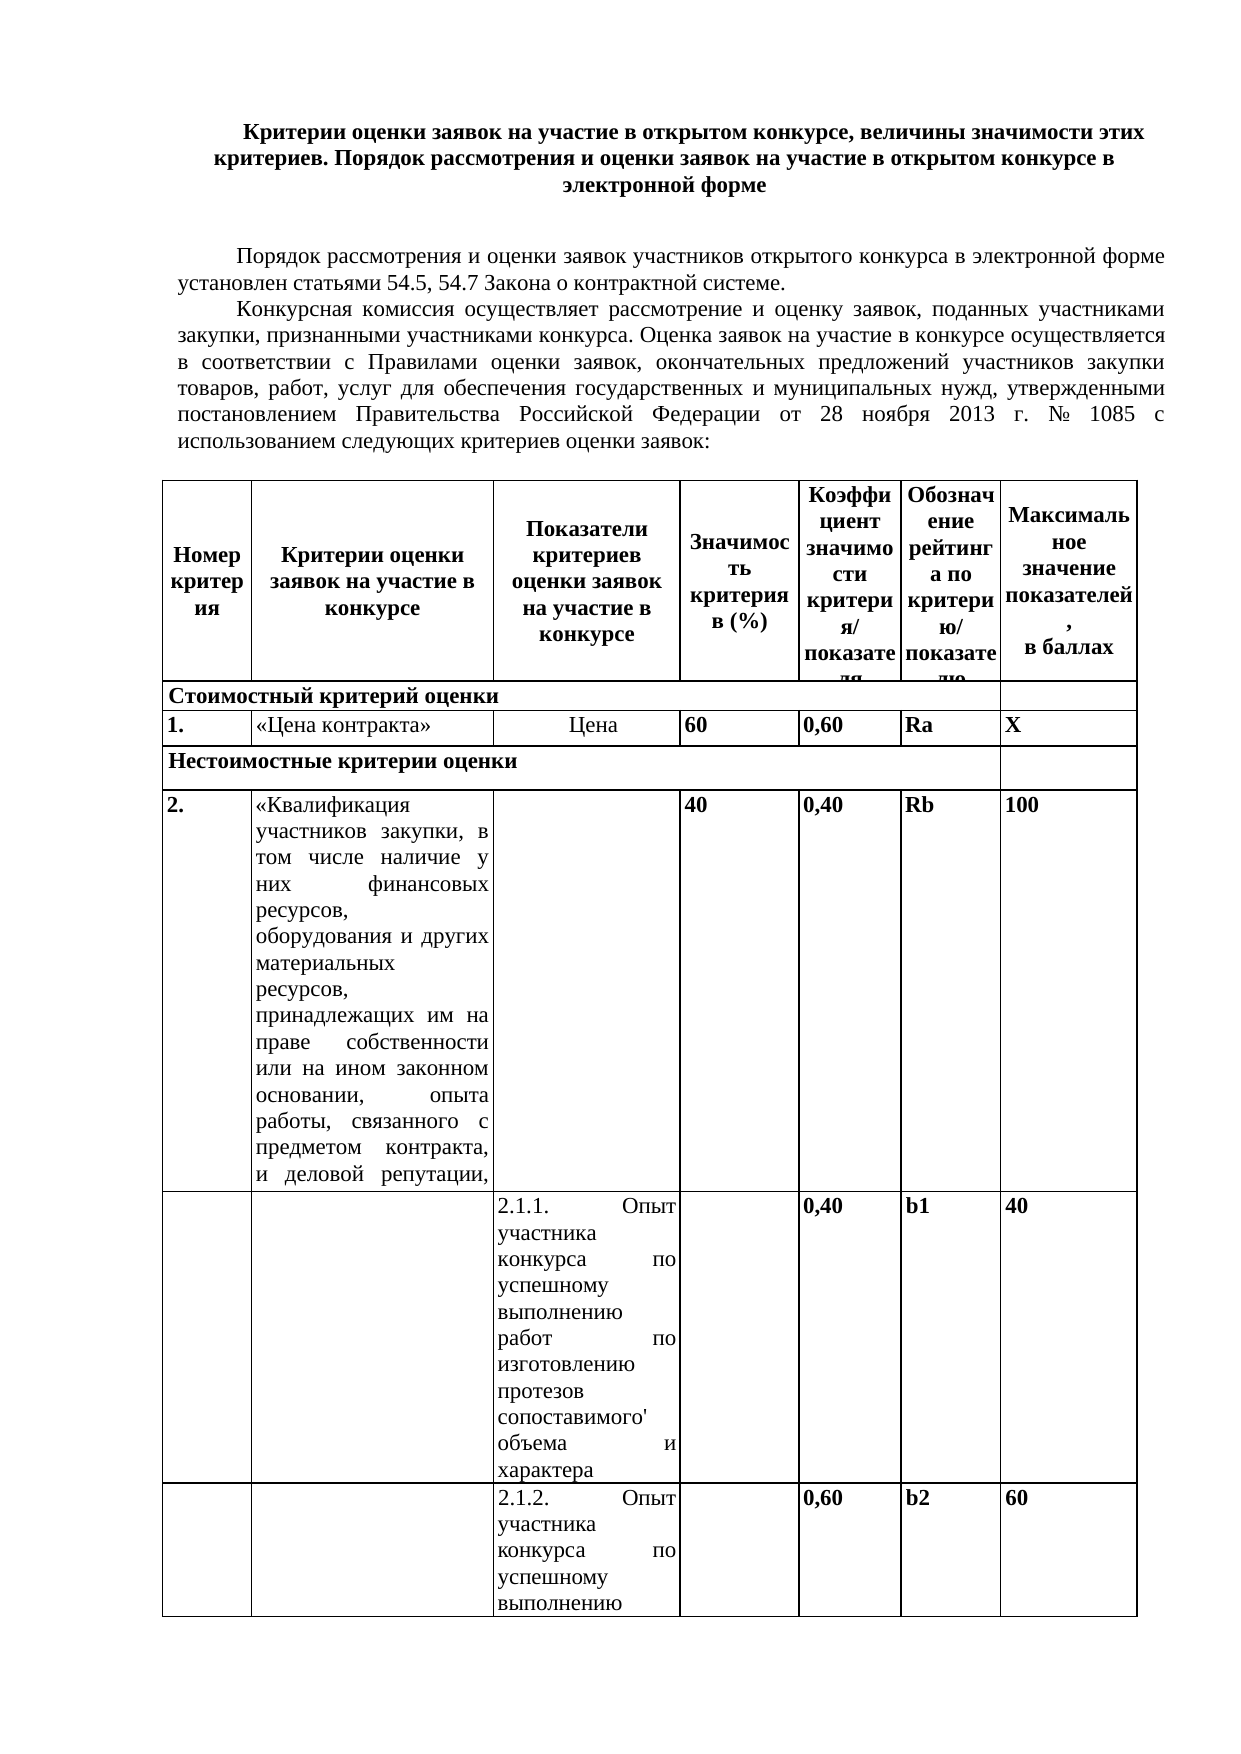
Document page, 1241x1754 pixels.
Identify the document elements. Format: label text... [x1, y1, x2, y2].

table_header Значимость критерия в (%) [681, 481, 798, 680]
table_cell [1001, 747, 1136, 789]
table_header Критерии оценки заявок на участие в конкурсе [252, 481, 493, 680]
table_header Показатели критериев оценки заявок на участие в конкурсе [494, 481, 679, 680]
table_cell 0,40 [800, 1192, 900, 1482]
table_cell [252, 1484, 493, 1616]
table_cell 0,60 [800, 711, 900, 745]
table_cell 40 [1001, 1192, 1136, 1482]
table_cell 0,40 [800, 791, 900, 1191]
table_cell «Квалификация участников закупки, в том числе наличие у них финансовых ресурсов, оборудования и других материальных ресурсов, принадлежащих им на праве собственности или на ином законном основании, опыта работы, связанного с предметом контракта, и деловой репутации, специалистов и иных работников определенного уровня квалификации» [252, 791, 493, 1191]
table_cell Rb [902, 791, 1000, 1191]
text Конкурсная комиссия осуществляет рассмотрение и оценку заявок, поданных участниками закупки, признанными участниками конкурса. Оценка заявок на участие в конкурсе осуществляется в соответствии с Правилами оценки заявок, окончательных предложений участников закупки товаров, работ, услуг для обеспечения государственных и муниципальных нужд, утвержденными постановлением Правительства Российской Федерации от 28 ноября 2013 г. № 1085 с использованием следующих критериев оценки заявок: [177, 295, 1167, 453]
text Порядок рассмотрения и оценки заявок участников открытого конкурса в электронной форме установлен статьями 54.5, 54.7 Закона о контрактной системе. [177, 242, 1167, 295]
table_cell b2 [902, 1484, 1000, 1616]
table_cell «Цена контракта» [252, 711, 493, 745]
table_cell 1. [163, 711, 251, 745]
table_header Коэффициент значимости критерия/ показателя [800, 481, 900, 680]
table_cell 2. [163, 791, 251, 1191]
table_cell Цена [494, 711, 679, 745]
table_cell Стоимостный критерий оценки [163, 682, 1000, 710]
table_cell Х [1001, 711, 1136, 745]
table_cell 100 [1001, 791, 1136, 1191]
table_cell 40 [681, 791, 798, 1191]
table_cell 2.1.1. Опыт участника конкурса по успешному выполнению работ по изготовлению протезов сопоставимого' объема и характера [494, 1192, 679, 1482]
table_cell [1001, 682, 1136, 710]
table_cell 60 [681, 711, 798, 745]
table_cell 60 [1001, 1484, 1136, 1616]
table_cell [681, 1484, 798, 1616]
table_cell Нестоимостные критерии оценки [163, 747, 1000, 789]
table_cell b1 [902, 1192, 1000, 1482]
table_header Номер критерия [163, 481, 251, 680]
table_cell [494, 1484, 679, 1616]
table_cell [163, 1484, 251, 1616]
table_header Максимальное значение показателей, в баллах [1001, 481, 1136, 680]
table_cell 0,60 [800, 1484, 900, 1616]
table_cell [163, 1192, 251, 1482]
table_cell Ra [902, 711, 1000, 745]
table_cell [681, 1192, 798, 1482]
table_cell [494, 791, 679, 1191]
table_header Обозначение рейтинга по критерию/ показателю [902, 481, 1000, 680]
table_cell [252, 1192, 493, 1482]
subtitle Критерии оценки заявок на участие в открытом конкурсе, величины значимости этих критериев. Порядок рассмотрения и оценки заявок на участие в открытом конкурсе в электронной форме [177, 118, 1152, 197]
